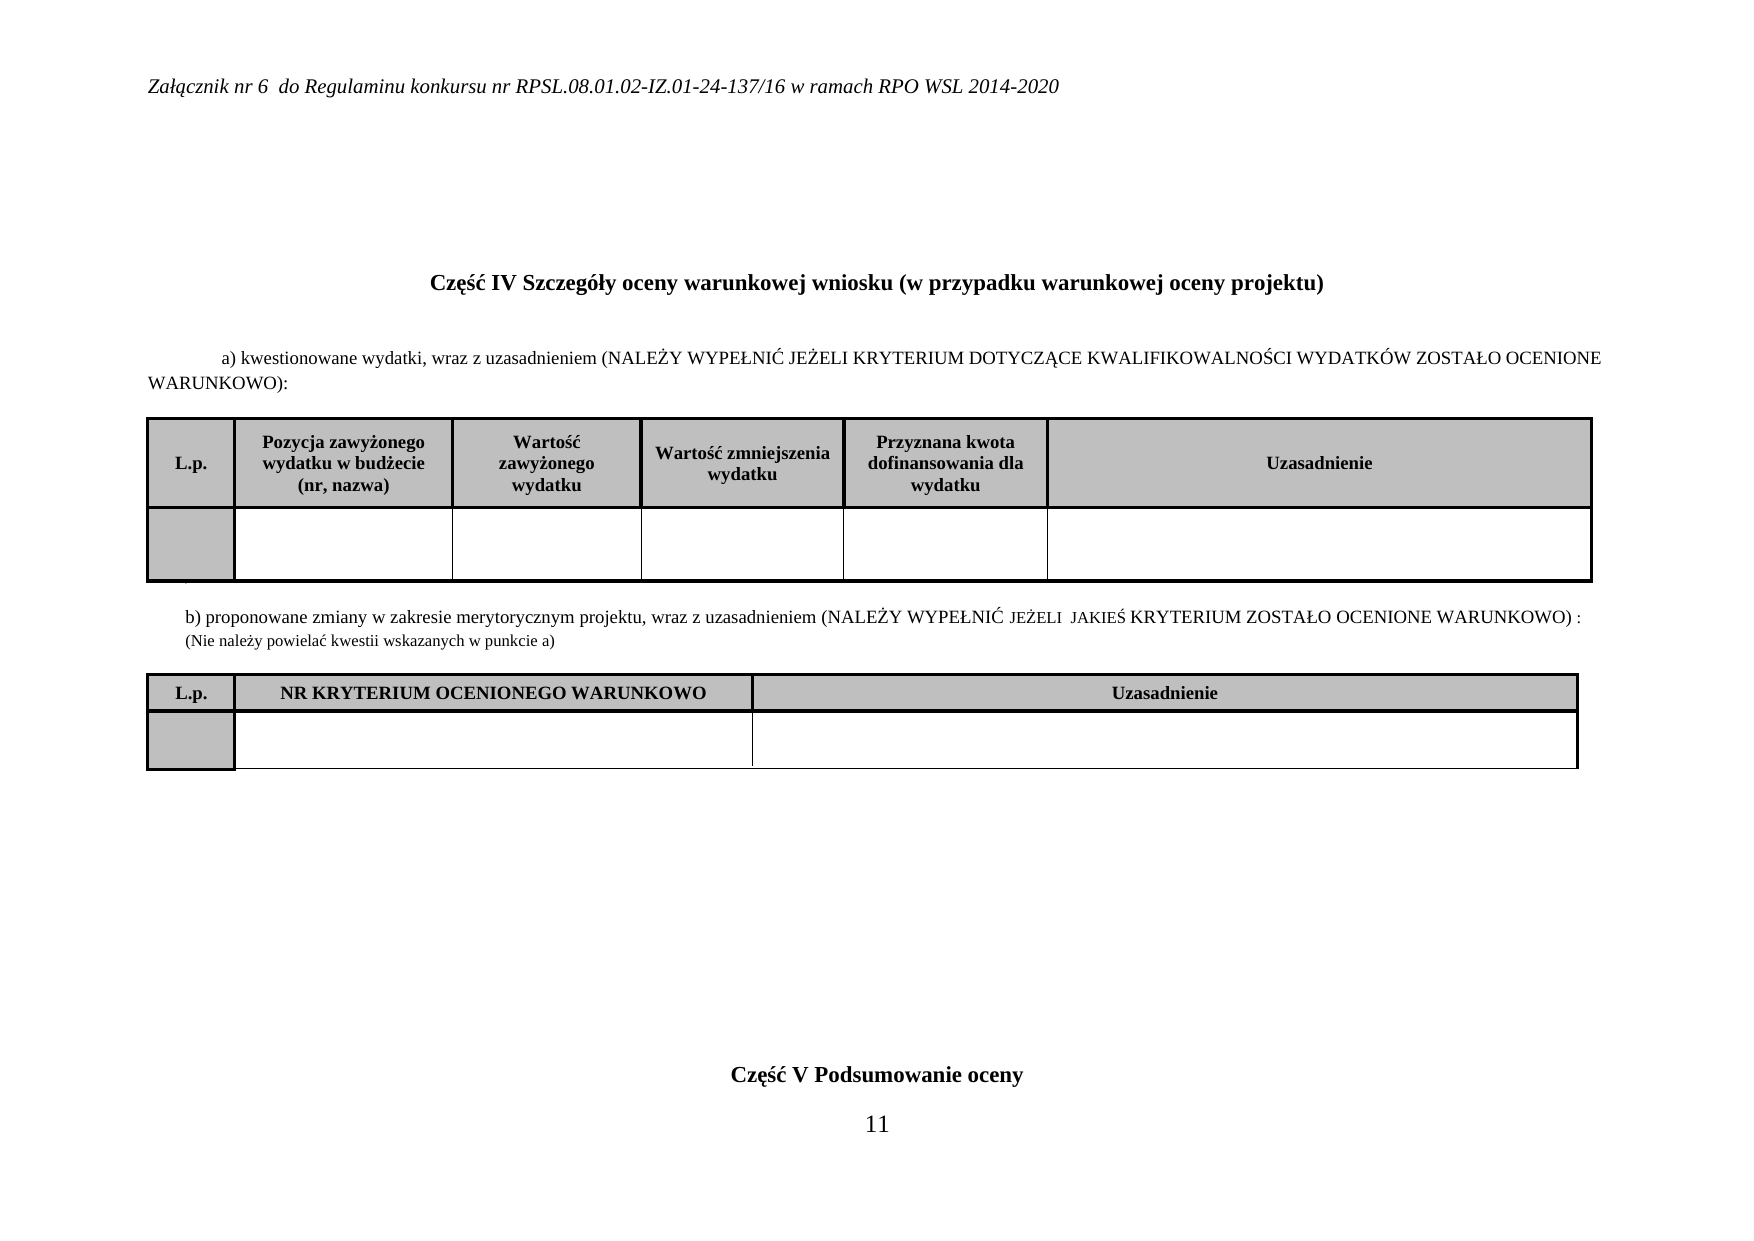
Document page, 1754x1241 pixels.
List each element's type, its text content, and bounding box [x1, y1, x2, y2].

table_cell [236, 713, 752, 768]
table_cell [642, 509, 843, 579]
table_cell [236, 509, 452, 579]
table_cell [844, 509, 1047, 579]
text b) proponowane zmiany w zakresie merytorycznym projektu, wraz z uzasadnieniem (NALEŻY WYPEŁNIĆ JEŻELI JAKIEŚ KRYTERIUM ZOSTAŁO OCENIONE WARUNKOWO) : (Nie należy powielać kwestii wskazanych w punkcie a) [185, 606, 1606, 649]
table_header NR KRYTERIUM OCENIONEGO WARUNKOWO [236, 676, 751, 709]
text Część IV Szczegóły oceny warunkowej wniosku (w przypadku warunkowej oceny projektu) [148, 269, 1606, 296]
table_header Przyznana kwota dofinansowania dla wydatku [846, 420, 1046, 506]
table_cell [149, 509, 233, 579]
table_header Pozycja zawyżonego wydatku w budżecie (nr, nazwa) [236, 420, 451, 506]
table_header Uzasadnienie [754, 676, 1576, 709]
table_header L.p. [149, 420, 233, 506]
table_cell [1048, 509, 1590, 579]
table_cell [752, 713, 1576, 768]
text Część V Podsumowanie oceny [148, 1061, 1606, 1087]
table_cell [453, 509, 641, 579]
table_header Wartość zawyżonego wydatku [454, 420, 639, 506]
table_cell [149, 713, 233, 768]
table_header L.p. [149, 676, 233, 709]
text a) kwestionowane wydatki, wraz z uzasadnieniem (NALEŻY WYPEŁNIĆ JEŻELI KRYTERIUM DOTYCZĄCE KWALIFIKOWALNOŚCI WYDATKÓW ZOSTAŁO OCENIONE WARUNKOWO): [148, 347, 1606, 393]
table_header Wartość zmniejszenia wydatku [643, 420, 842, 506]
table_header Uzasadnienie [1049, 420, 1590, 506]
